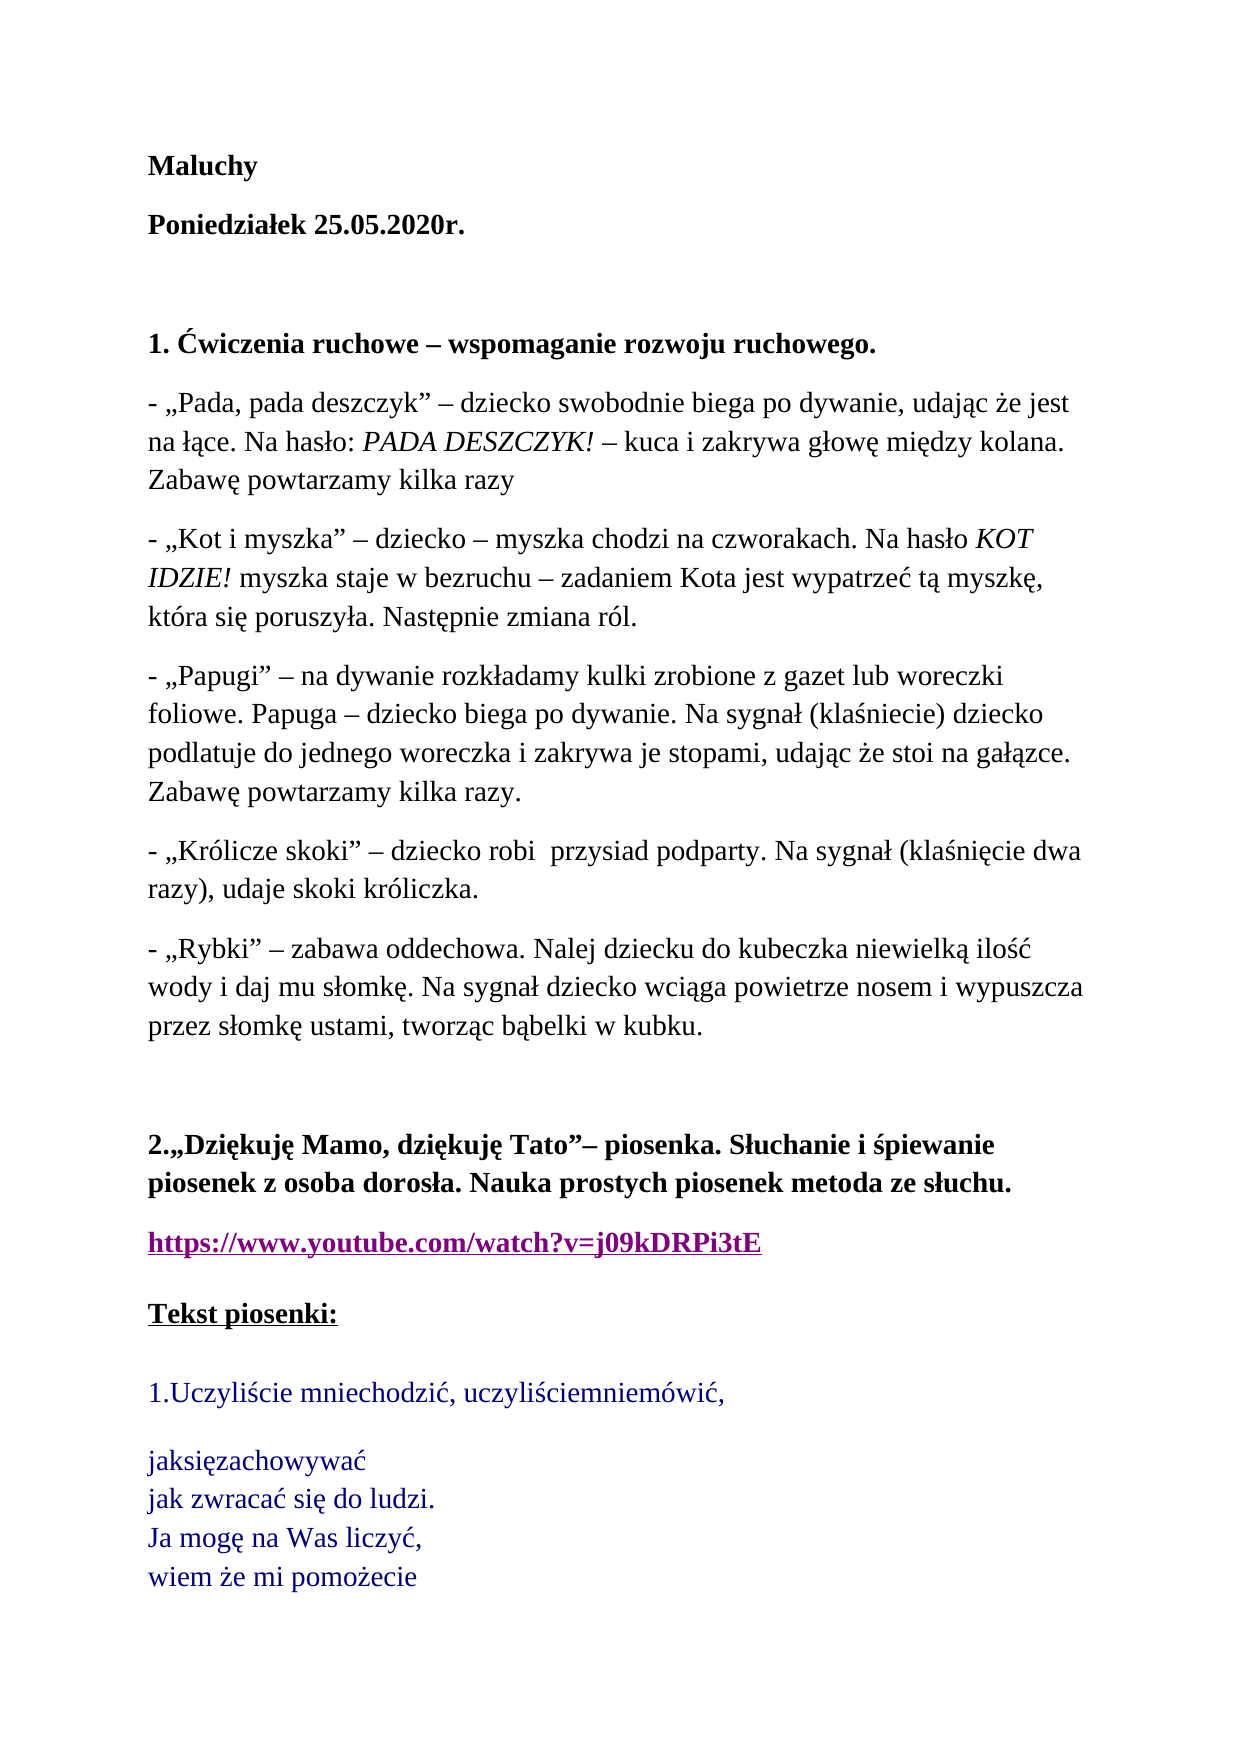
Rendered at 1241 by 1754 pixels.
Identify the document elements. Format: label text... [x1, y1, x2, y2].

text - „Pada, pada deszczyk” – dziecko swobodnie biega po dywanie, udając że jest na łące. Na hasło: PADA DESZCZYK! – kuca i zakrywa głowę między kolana. Zabawę powtarzamy kilka razy [148, 385, 1093, 496]
text - „Rybki” – zabawa oddechowa. Nalej dziecku do kubeczka niewielką ilość wody i daj mu słomkę. Na sygnał dziecko wciąga powietrze nosem i wypuszcza przez słomkę ustami, tworząc bąbelki w kubku. [148, 931, 1093, 1042]
text 1. Ćwiczenia ruchowe – wspomaganie rozwoju ruchowego. [148, 326, 1093, 359]
text Poniedziałek 25.05.2020r. [148, 207, 1093, 241]
text 1.Uczyliście mniechodzić, uczyliściemniemówić, [148, 1375, 1093, 1409]
text Tekst piosenki: [148, 1296, 1093, 1329]
text - „Papugi” – na dywanie rozkładamy kulki zrobione z gazet lub woreczki foliowe. Papuga – dziecko biega po dywanie. Na sygnał (klaśniecie) dziecko podlatuje do jednego woreczka i zakrywa je stopami, udając że stoi na gałązce. Zabawę powtarzamy kilka razy. [148, 658, 1093, 807]
text - „Królicze skoki” – dziecko robi przysiad podparty. Na sygnał (klaśnięcie dwa razy), udaje skoki króliczka. [148, 833, 1093, 905]
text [148, 1443, 1093, 1592]
text - „Kot i myszka” – dziecko – myszka chodzi na czworakach. Na hasło KOT IDZIE! myszka staje w bezruchu – zadaniem Kota jest wypatrzeć tą myszkę, która się poruszyła. Następnie zmiana ról. [148, 522, 1093, 632]
text 2.„Dziękuję Mamo, dziękuję Tato”– piosenka. Słuchanie i śpiewanie piosenek z osoba dorosła. Nauka prostych piosenek metoda ze słuchu. [148, 1127, 1093, 1199]
text https://www.youtube.com/watch?v=j09kDRPi3tE [148, 1225, 1093, 1258]
text Maluchy [148, 148, 1093, 181]
